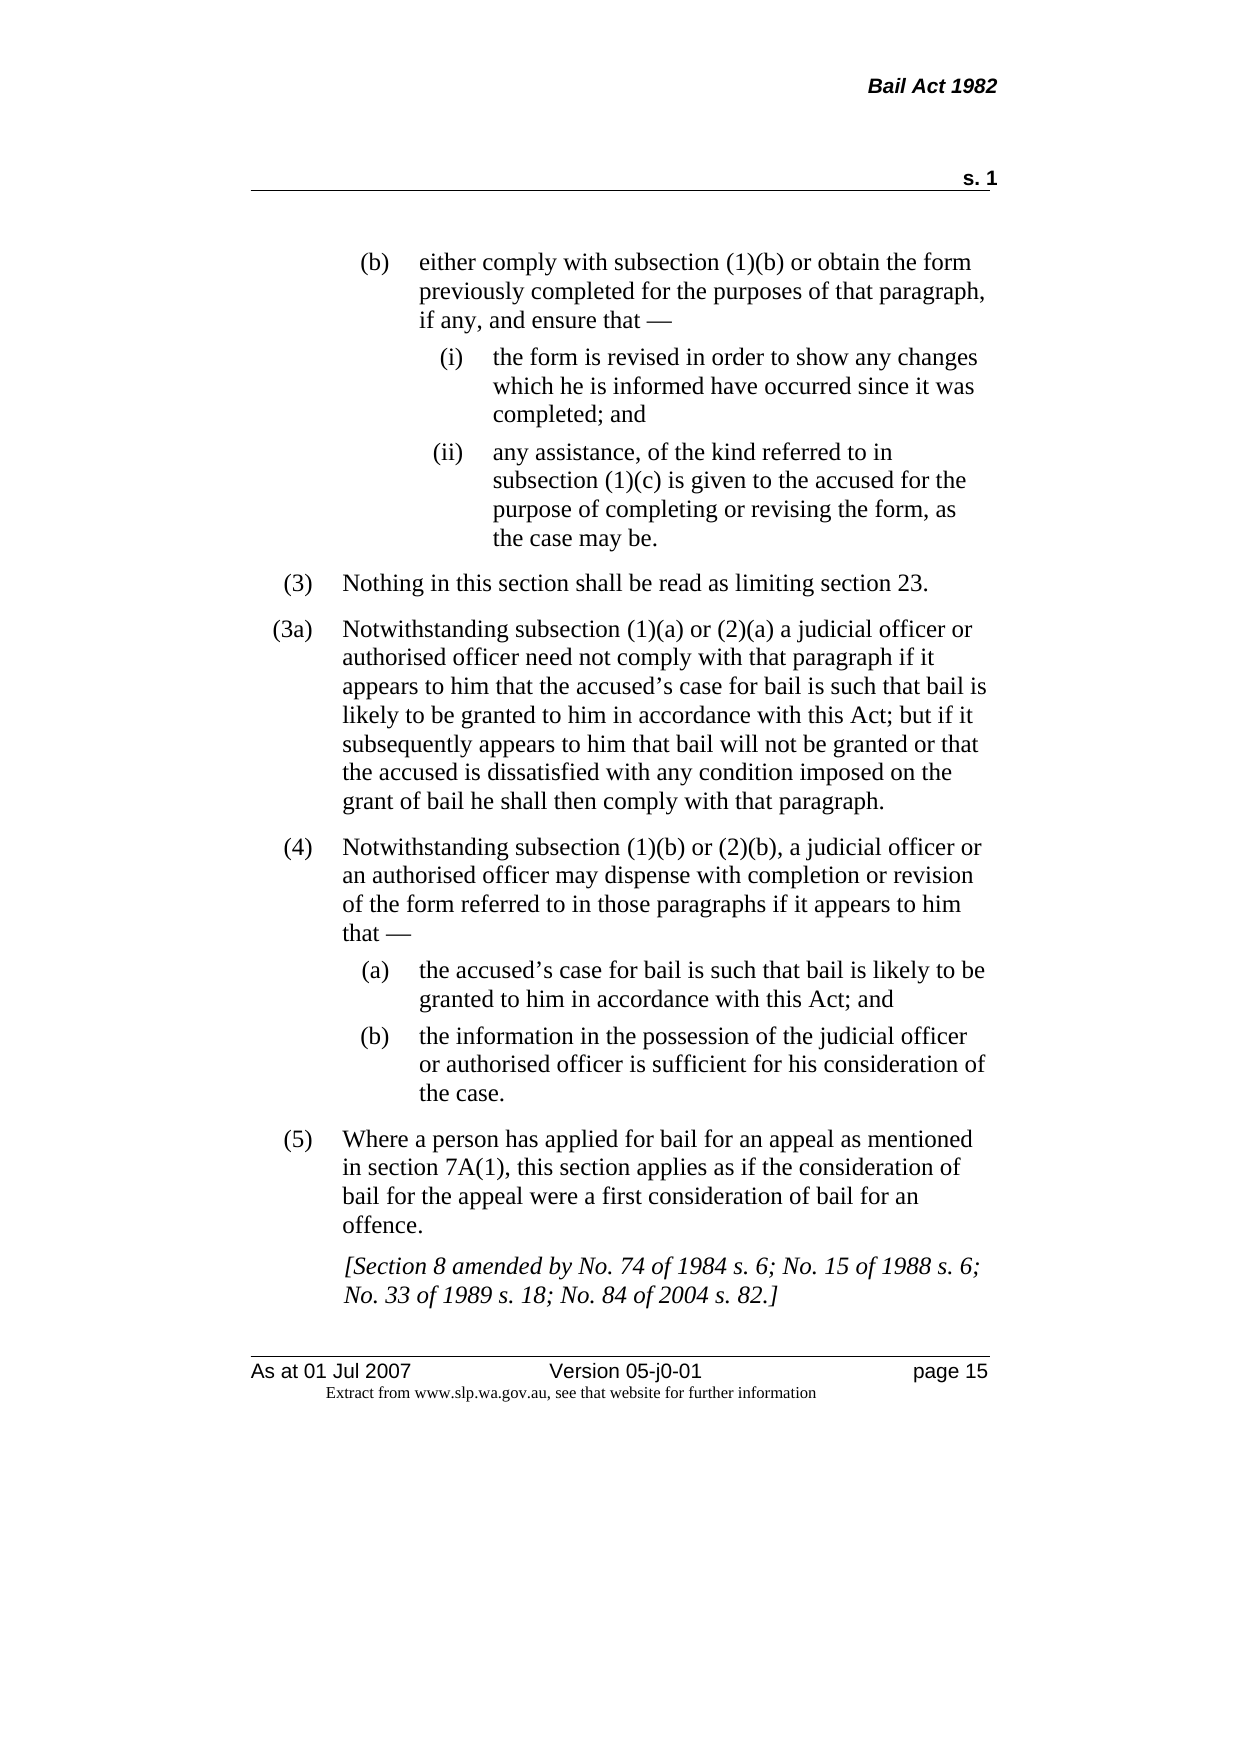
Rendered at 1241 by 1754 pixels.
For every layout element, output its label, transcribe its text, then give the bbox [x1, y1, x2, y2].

text (3) Nothing in this section shall be read as limiting section 23. [251, 568, 990, 597]
text (ii) any assistance, of the kind referred to in subsection (1)(c) is given to the accused for the purpose of completing or revising the form, as the case may be. [251, 437, 990, 552]
text (a) the accused’s case for bail is such that bail is likely to be granted to him in accordance with this Act; and [251, 955, 990, 1012]
text (b) the information in the possession of the judicial officer or authorised officer is sufficient for his consideration of the case. [251, 1021, 990, 1107]
text (5) Where a person has applied for bail for an appeal as mentioned in section 7A(1), this section applies as if the consideration of bail for the appeal were a first consideration of bail for an offence. [251, 1124, 990, 1239]
text (3a) Notwithstanding subsection (1)(a) or (2)(a) a judicial officer or authorised officer need not comply with that paragraph if it appears to him that the accused’s case for bail is such that bail is likely to be granted to him in accordance with this Act; but if it subsequently appears to him that bail will not be granted or that the accused is dissatisfied with any condition imposed on the grant of bail he shall then comply with that paragraph. [251, 614, 990, 815]
text [Section 8 amended by No. 74 of 1984 s. 6; No. 15 of 1988 s. 6; No. 33 of 1989 s. 18; No. 84 of 2004 s. 82.] [251, 1251, 990, 1309]
text (4) Notwithstanding subsection (1)(b) or (2)(b), a judicial officer or an authorised officer may dispense with completion or revision of the form referred to in those paragraphs if it appears to him that — [251, 832, 990, 947]
text (b) either comply with subsection (1)(b) or obtain the form previously completed for the purposes of that paragraph, if any, and ensure that — [251, 247, 990, 334]
text (i) the form is revised in order to show any changes which he is informed have occurred since it was completed; and [251, 342, 990, 428]
